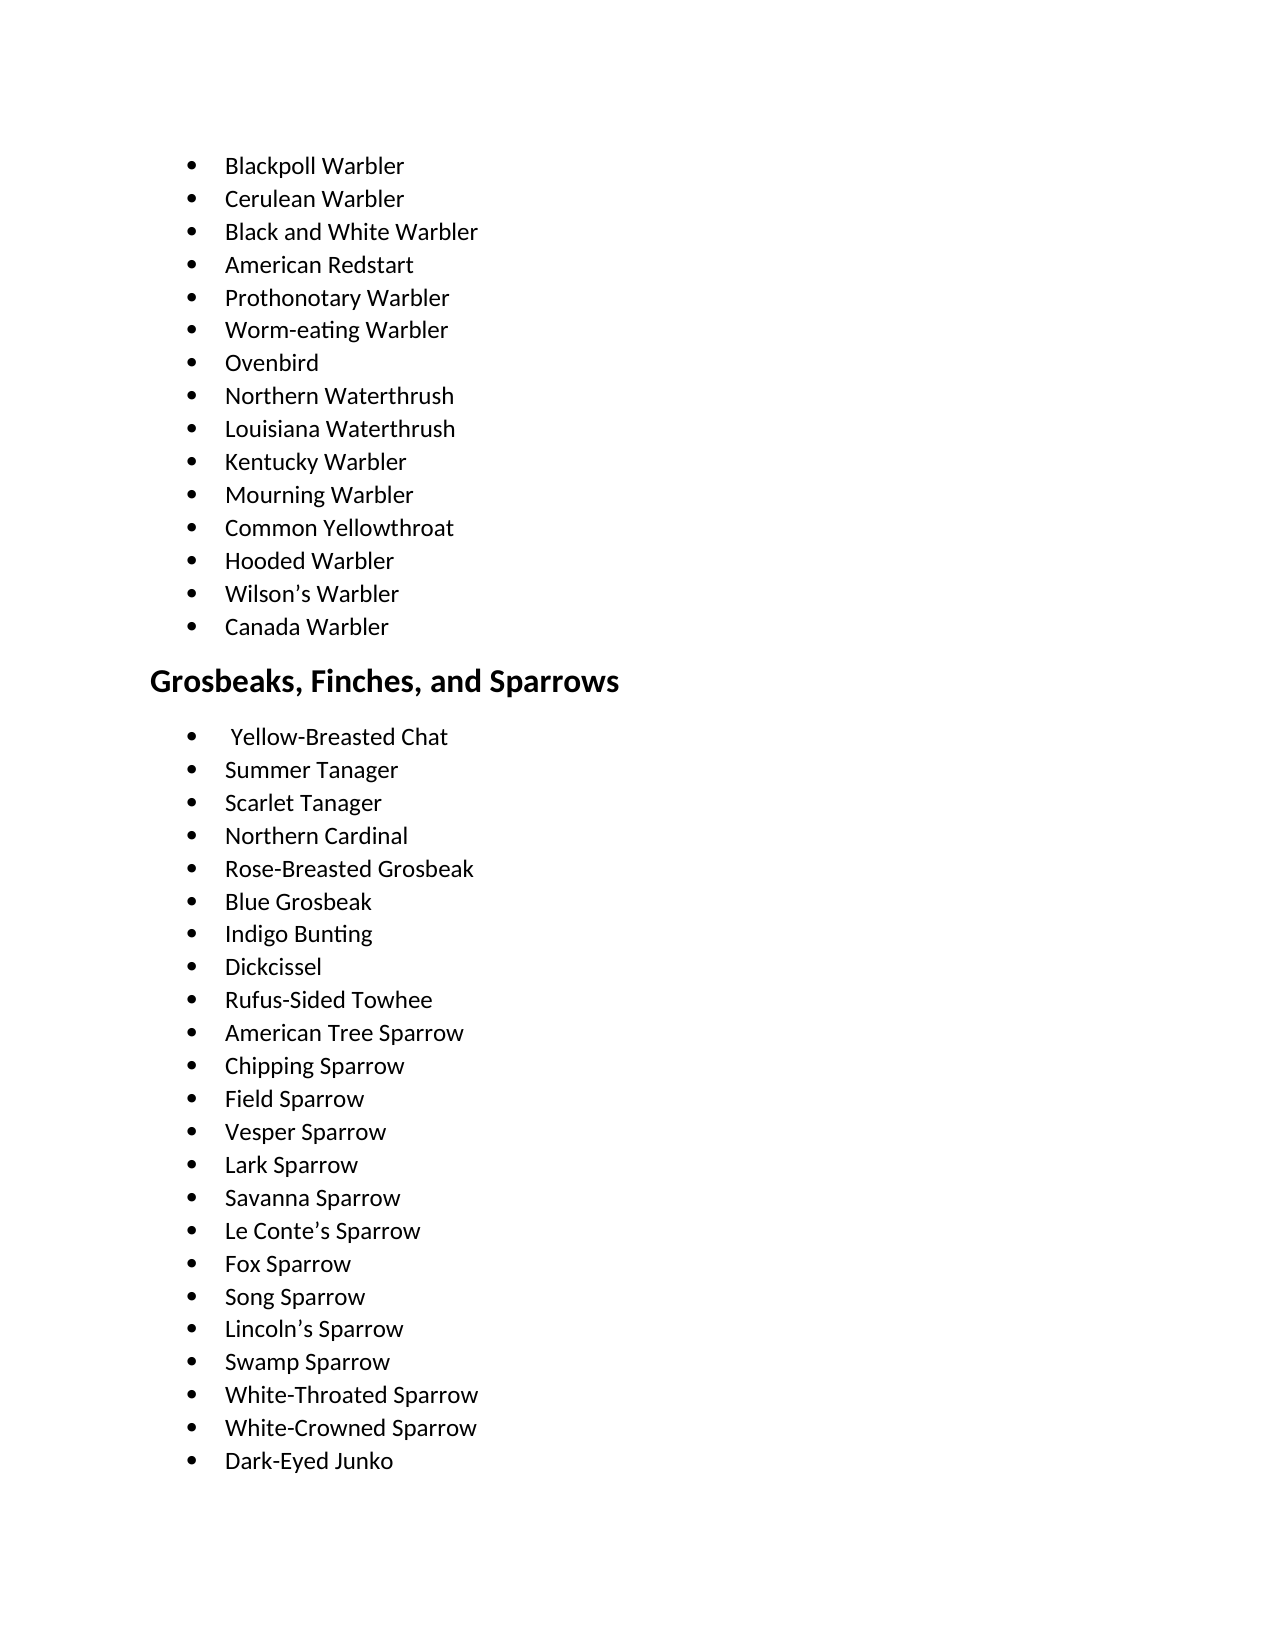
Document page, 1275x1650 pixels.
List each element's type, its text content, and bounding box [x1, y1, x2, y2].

list Wilson’s Warbler [187, 578, 1125, 608]
list Le Conte’s Sparrow [187, 1215, 1125, 1245]
list Common Yellowthroat [187, 512, 1125, 543]
list White-Crowned Sparrow [187, 1412, 1125, 1443]
list Northern Waterthrush [187, 380, 1125, 411]
list Worm-eating Warbler [187, 314, 1125, 345]
list Black and White Warbler [187, 216, 1125, 246]
list American Tree Sparrow [187, 1017, 1125, 1048]
list Rufus-Sided Towhee [187, 984, 1125, 1015]
list Yellow-Breasted Chat [187, 721, 1125, 752]
list Vesper Sparrow [187, 1116, 1125, 1147]
list Swamp Sparrow [187, 1346, 1125, 1377]
list Fox Sparrow [187, 1248, 1125, 1278]
list Field Sparrow [187, 1083, 1125, 1114]
list Dickcissel [187, 951, 1125, 982]
list Chipping Sparrow [187, 1050, 1125, 1081]
list Kentucky Warbler [187, 446, 1125, 477]
list Cerulean Warbler [187, 183, 1125, 213]
list White-Throated Sparrow [187, 1379, 1125, 1410]
list Dark-Eyed Junko [187, 1445, 1125, 1476]
list Ovenbird [187, 347, 1125, 378]
list Blackpoll Warbler [187, 150, 1125, 181]
list American Redstart [187, 249, 1125, 279]
list Hooded Warbler [187, 545, 1125, 576]
list Summer Tanager [187, 754, 1125, 784]
list Scarlet Tanager [187, 787, 1125, 817]
list Lincoln’s Sparrow [187, 1313, 1125, 1344]
list Rose-Breasted Grosbeak [187, 853, 1125, 883]
list Lark Sparrow [187, 1149, 1125, 1179]
list Song Sparrow [187, 1281, 1125, 1311]
list Mourning Warbler [187, 479, 1125, 510]
list Louisiana Waterthrush [187, 413, 1125, 444]
list Northern Cardinal [187, 820, 1125, 850]
text Grosbeaks, Finches, and Sparrows [150, 660, 1125, 701]
list Savanna Sparrow [187, 1182, 1125, 1212]
list Prothonotary Warbler [187, 282, 1125, 312]
list Indigo Bunting [187, 918, 1125, 949]
list Blue Grosbeak [187, 886, 1125, 916]
list Canada Warbler [187, 611, 1125, 641]
